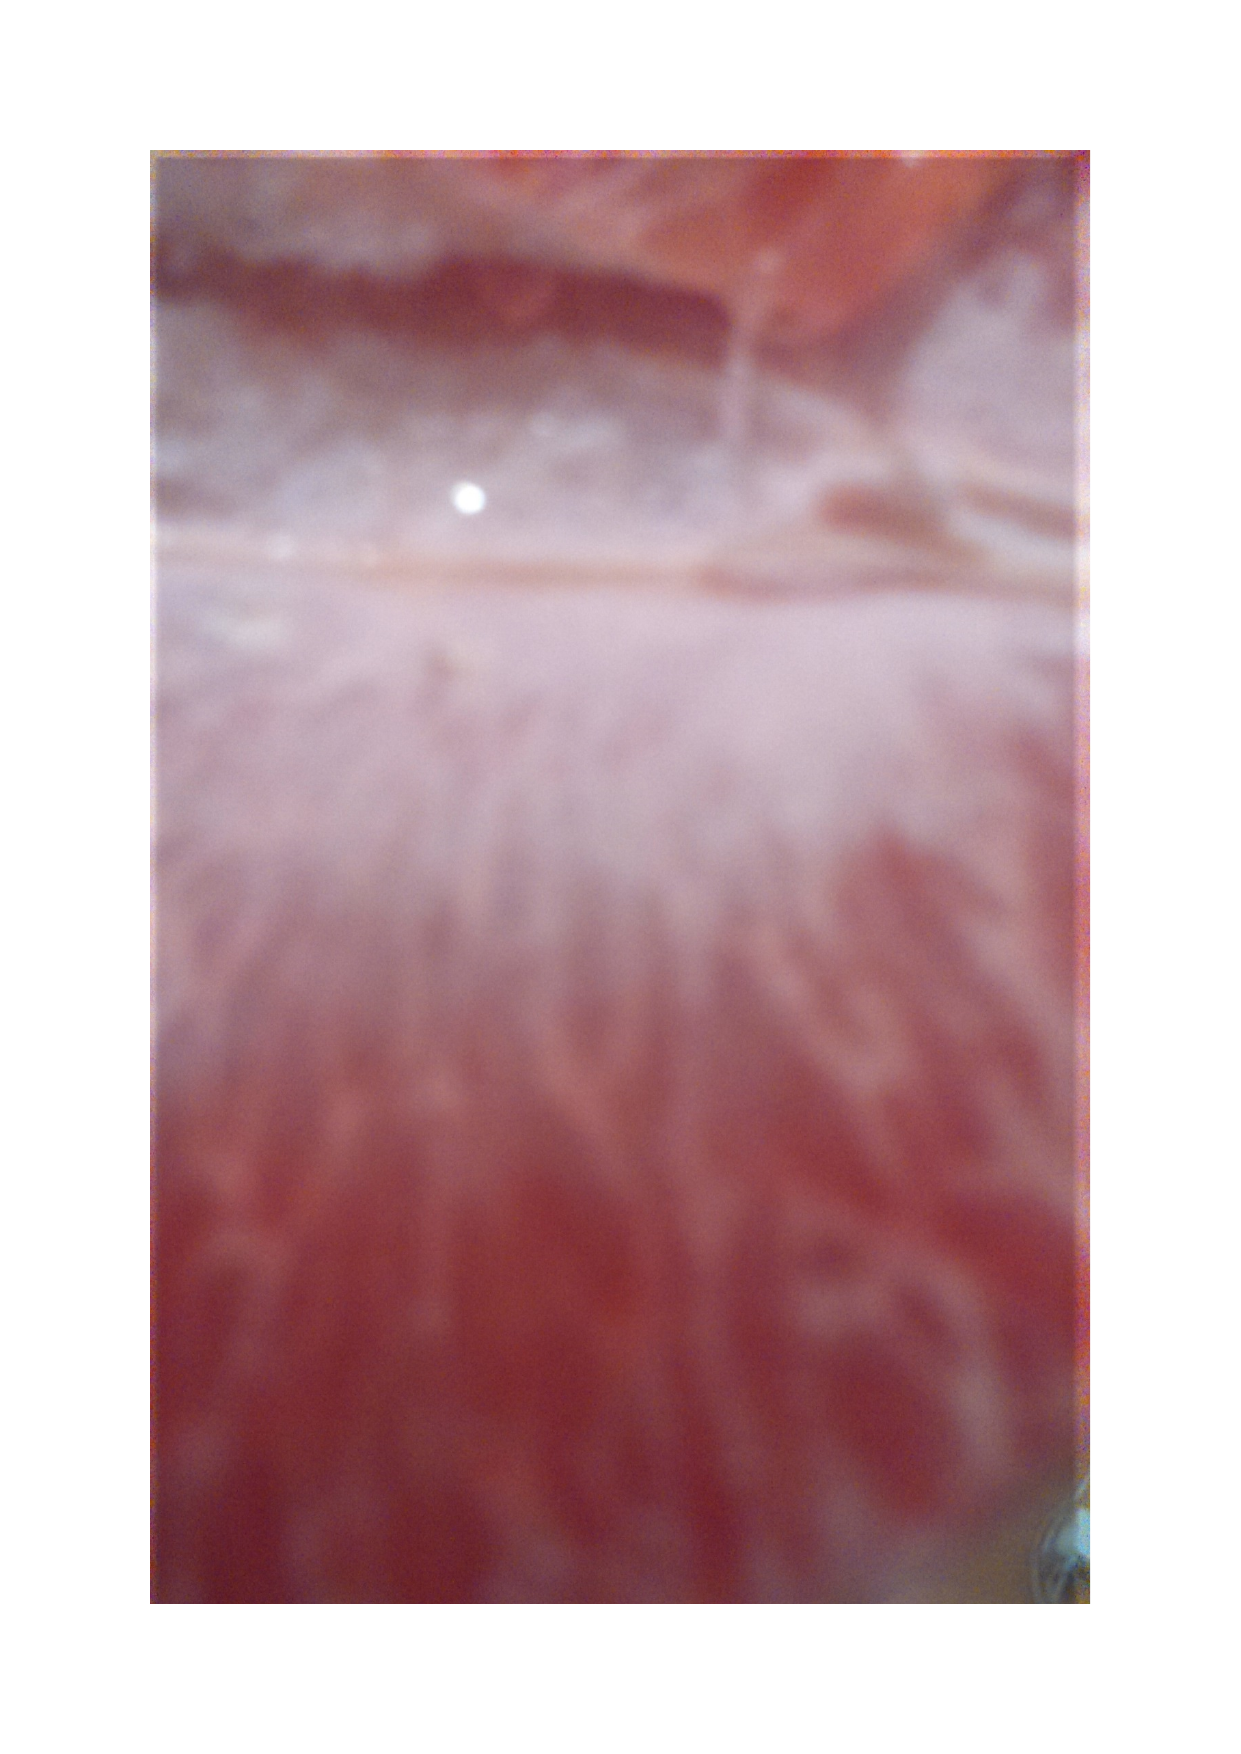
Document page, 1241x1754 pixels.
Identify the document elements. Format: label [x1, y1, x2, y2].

picture [150, 150, 1091, 1604]
